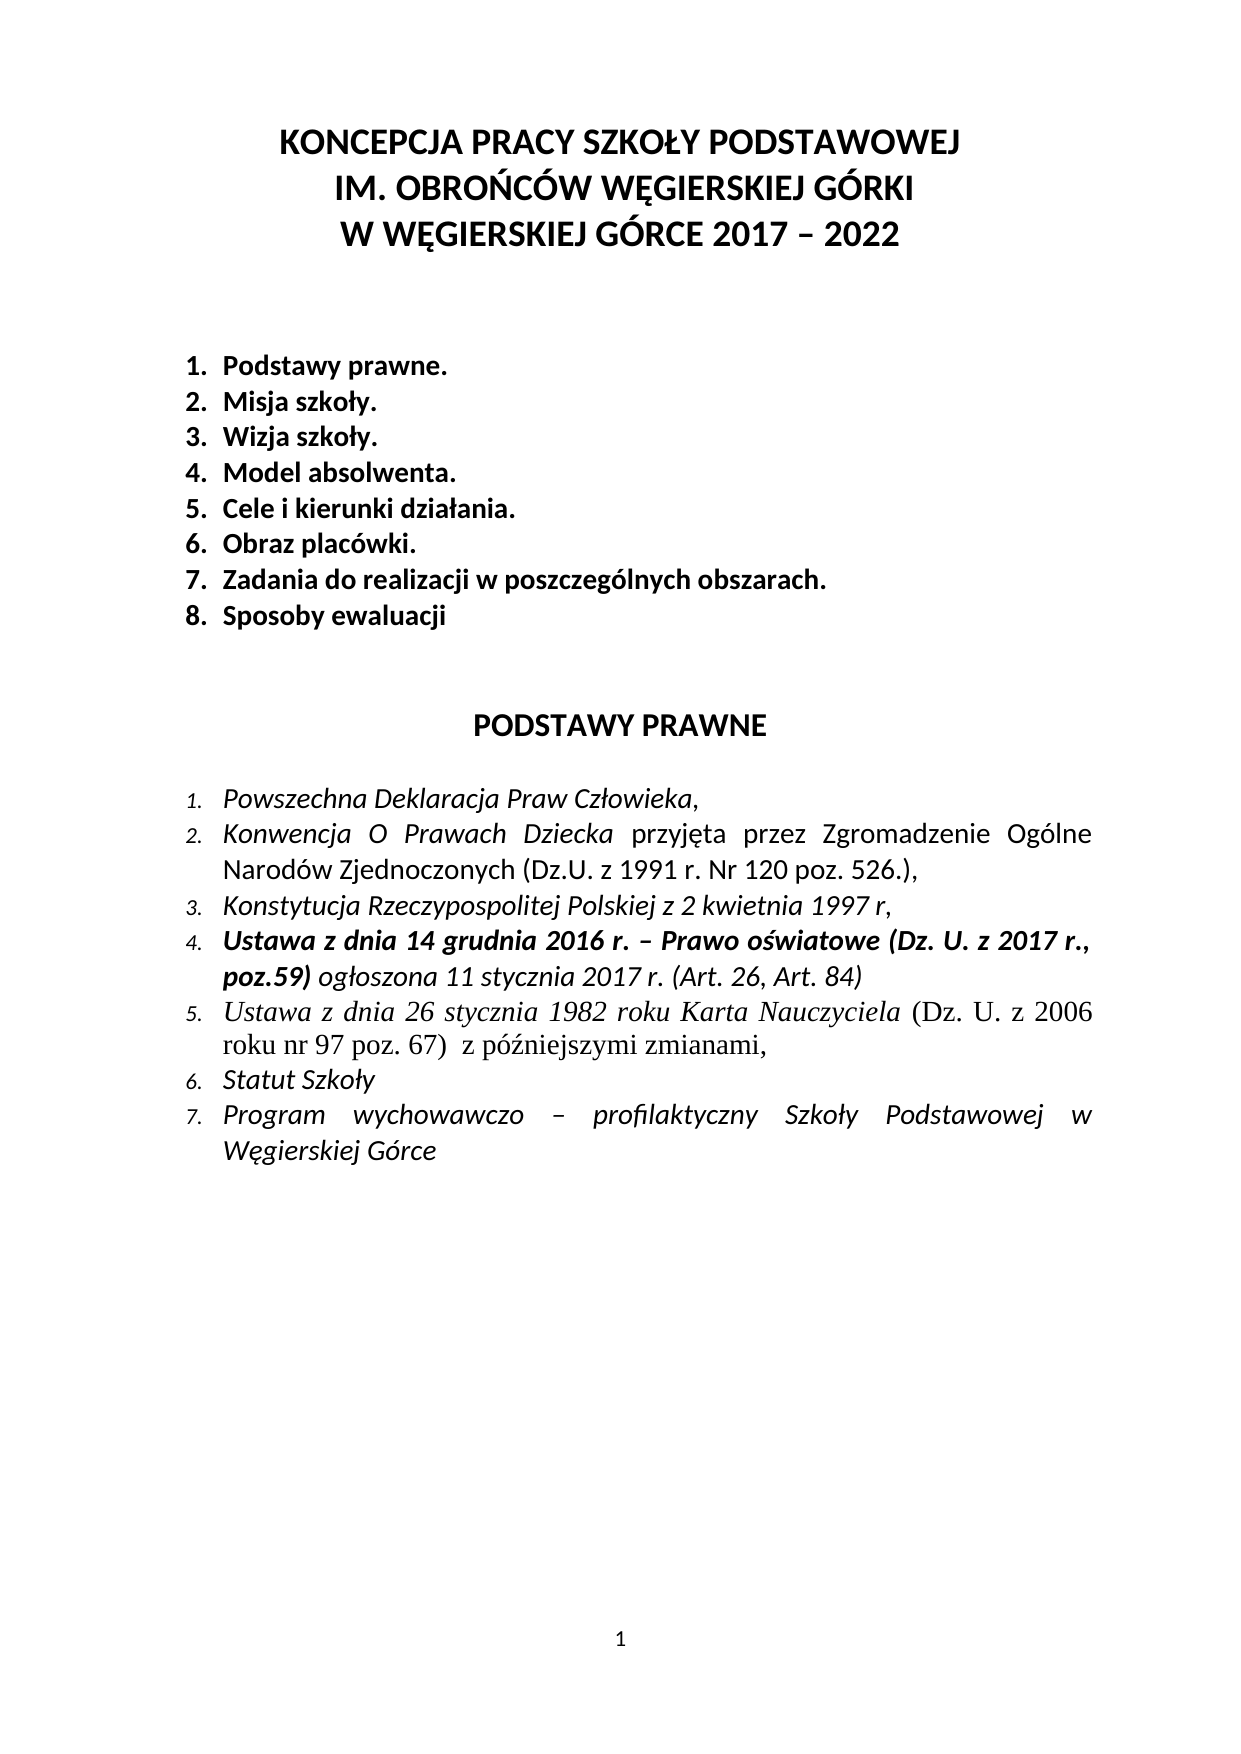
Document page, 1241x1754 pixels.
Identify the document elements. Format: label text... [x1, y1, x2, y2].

text IM. OBROŃCÓW WĘGIERSKIEJ GÓRKI [148, 164, 1093, 210]
list Zadania do realizacji w poszczególnych obszarach. [185, 561, 1093, 597]
text PODSTAWY PRAWNE [148, 703, 1093, 744]
list Obraz placówki. [185, 525, 1093, 561]
list Podstawy prawne. [185, 347, 1093, 383]
list Konstytucja Rzeczypospolitej Polskiej z 2 kwietnia 1997 r, [185, 887, 1093, 922]
list Konwencja O Prawach Dziecka przyjęta przez Zgromadzenie Ogólne Narodów Zjednoczonych (Dz.U. z 1991 r. Nr 120 poz. 526.), [185, 816, 1093, 887]
text W WĘGIERSKIEJ GÓRCE 2017 – 2022 [148, 210, 1093, 256]
list Powszechna Deklaracja Praw Człowieka, [185, 780, 1093, 816]
list Misja szkoły. [185, 383, 1093, 418]
list Model absolwenta. [185, 454, 1093, 490]
list Sposoby ewaluacji [185, 597, 1093, 632]
list Ustawa z dnia 26 stycznia 1982 roku Karta Nauczyciela (Dz. U. z 2006 roku nr 97 poz. 67) z późniejszymi zmianami, [185, 994, 1093, 1061]
list Program wychowawczo – profilaktyczny Szkoły Podstawowej w Węgierskiej Górce [185, 1096, 1093, 1168]
text KONCEPCJA PRACY SZKOŁY PODSTAWOWEJ [148, 118, 1093, 164]
list Cele i kierunki działania. [185, 490, 1093, 525]
list Wizja szkoły. [185, 418, 1093, 454]
list Statut Szkoły [185, 1061, 1093, 1096]
list Ustawa z dnia 14 grudnia 2016 r. – Prawo oświatowe (Dz. U. z 2017 r., poz.59) ogłoszona 11 stycznia 2017 r. (Art. 26, Art. 84) [185, 922, 1093, 994]
